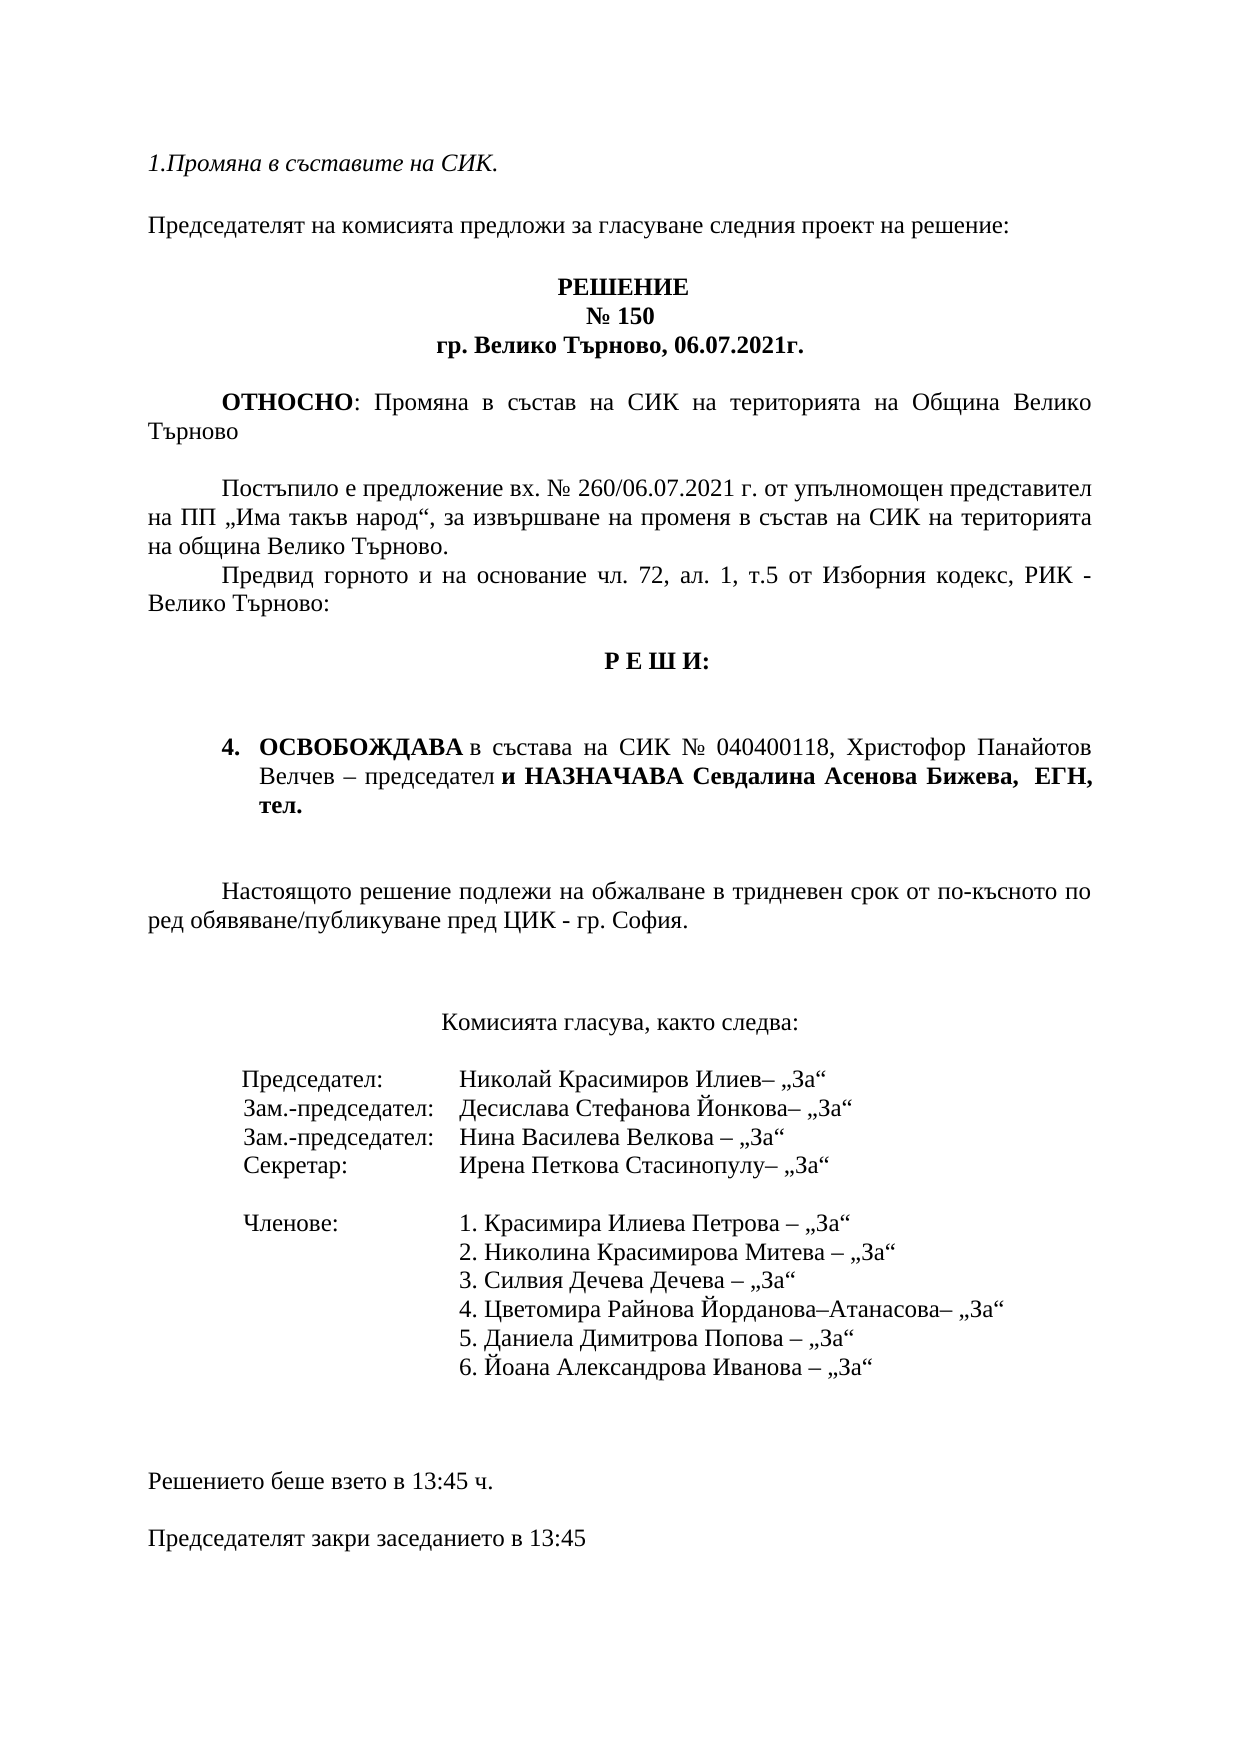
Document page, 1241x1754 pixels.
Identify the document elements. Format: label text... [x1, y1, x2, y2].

text Председател: Николай Красимиров Илиев– „За“ [148, 1064, 1093, 1093]
text Предвид горното и на основание чл. 72, ал. 1, т.5 от Изборния кодекс, РИК - Велико Търново: [148, 560, 1093, 617]
text Председателят на комисията предложи за гласуване следния проект на решение: [148, 210, 1093, 239]
text Членове: 1. Красимира Илиева Петрова – „За“ [148, 1208, 1093, 1237]
list ОСВОБОЖДАВА в състава на СИК № 040400118, Христофор Панайотов Велчев – председател и НАЗНАЧАВА Севдалина Асенова Бижева, ЕГН, тел. [221, 732, 1093, 818]
text № 150 [148, 301, 1093, 330]
text 6. Йоана Александрова Иванова – „За“ [148, 1352, 1093, 1380]
text Зам.-председател: Нина Василева Велкова – „За“ [148, 1122, 1093, 1150]
text Председателят закри заседанието в 13:45 [148, 1523, 1093, 1552]
text гр. Велико Търново, 06.07.2021г. [148, 330, 1093, 358]
text 3. Силвия Дечева Дечева – „За“ [148, 1265, 1093, 1294]
text Комисията гласува, както следва: [148, 1007, 1093, 1035]
text ОТНОСНО: Промяна в състав на СИК на територията на Община Велико Търново [148, 387, 1093, 445]
text 1.Промяна в съставите на СИК. [148, 148, 1093, 176]
text Постъпило е предложение вх. № 260/06.07.2021 г. от упълномощен представител на ПП „Има такъв народ“, за извършване на променя в състав на СИК на територията на община Велико Търново. [148, 473, 1093, 560]
text 5. Даниела Димитрова Попова – „За“ [148, 1323, 1093, 1352]
text Решението беше взето в 13:45 ч. [148, 1466, 1093, 1494]
text Настоящото решение подлежи на обжалване в тридневен срок от по-късното по ред обявяване/публикуване пред ЦИК - гр. София. [148, 876, 1093, 933]
text РЕШЕНИЕ [148, 272, 1093, 301]
text Секретар: Ирена Петкова Стасинопулу– „За“ [148, 1150, 1093, 1179]
text Зам.-председател: Десислава Стефанова Йонкова– „За“ [148, 1093, 1093, 1122]
text Р Е Ш И: [148, 646, 1093, 675]
text 2. Николина Красимирова Митева – „За“ [148, 1237, 1093, 1265]
text 4. Цветомира Райнова Йорданова–Атанасова– „За“ [148, 1294, 1093, 1323]
